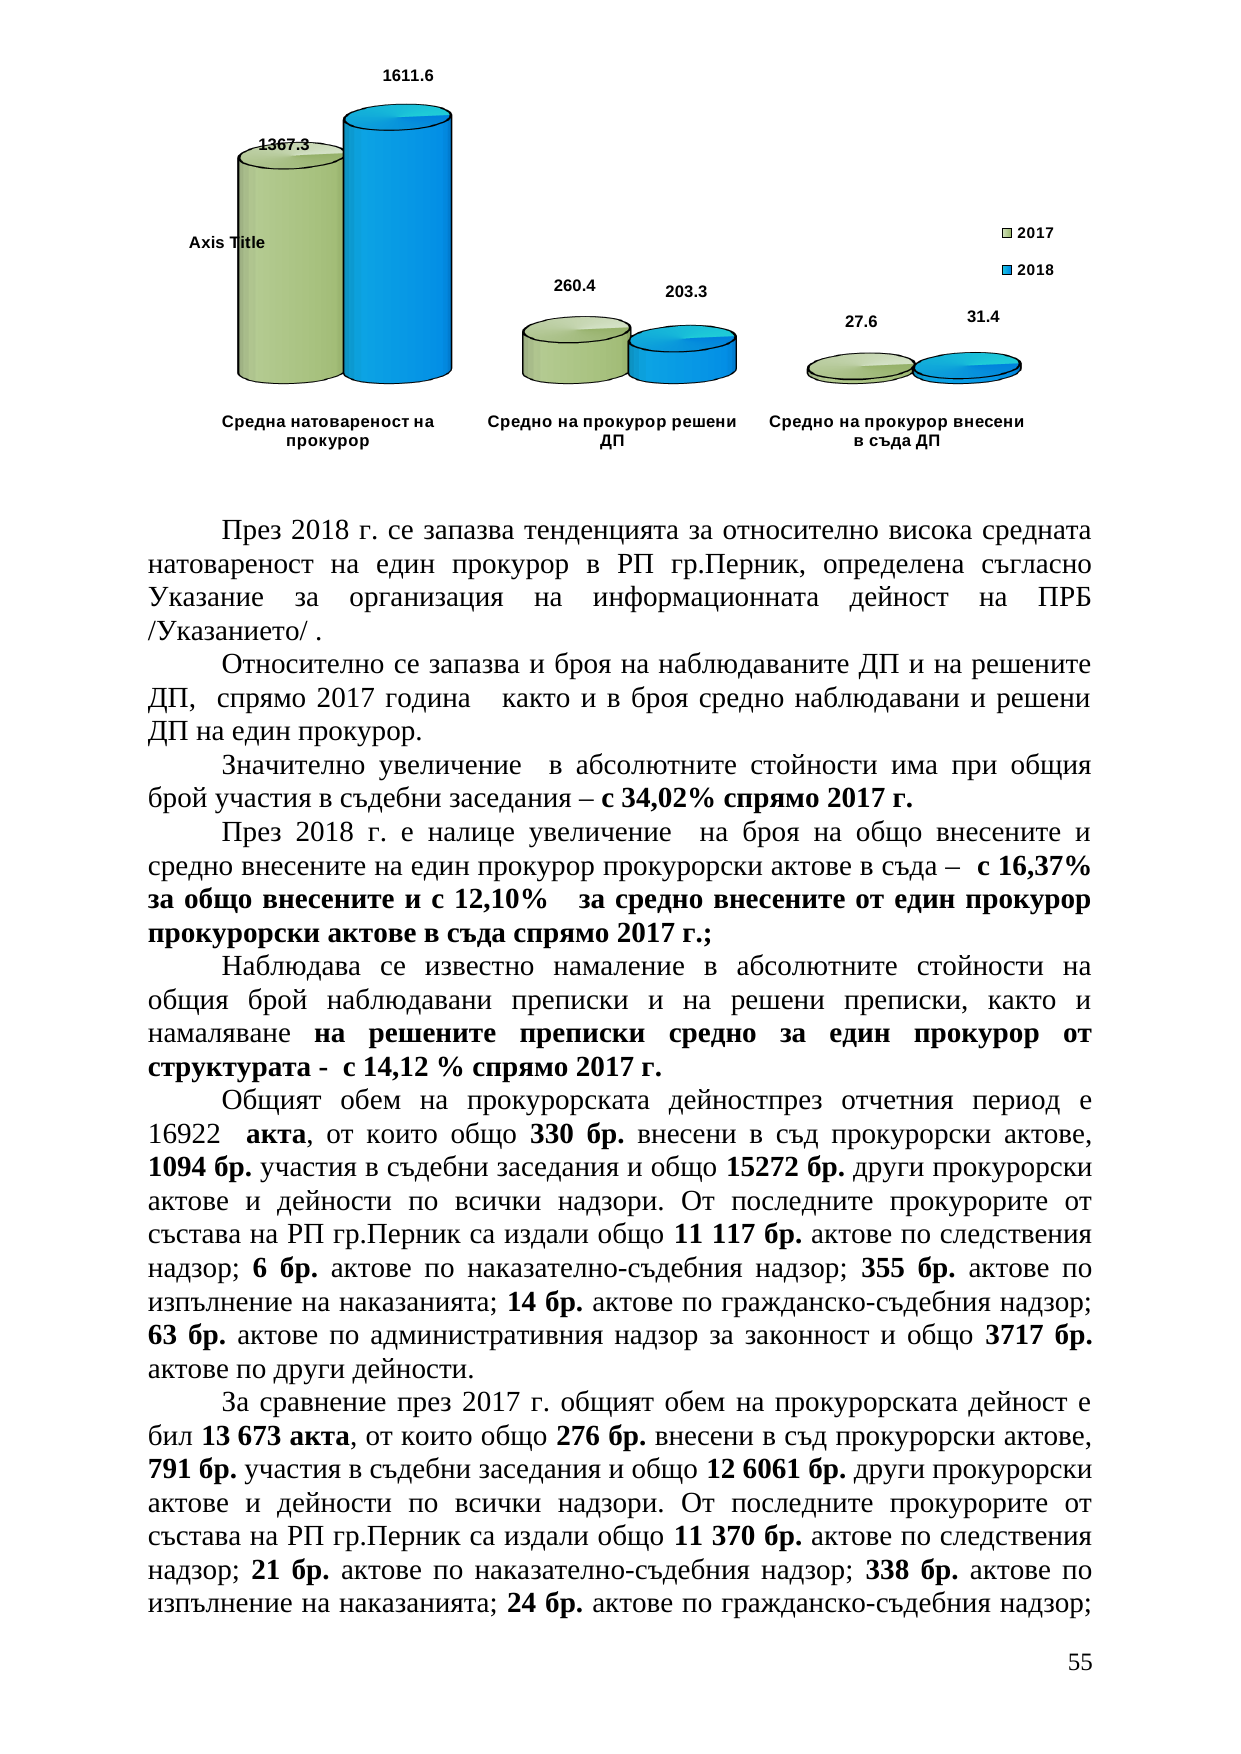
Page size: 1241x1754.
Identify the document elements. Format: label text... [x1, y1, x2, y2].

text Общият обем на прокурорската дейностпрез отчетния период е 16922 акта, от които общо 330 бр. внесени в съд прокурорски актове, 1094 бр. участия в съдебни заседания и общо 15272 бр. други прокурорски актове и дейности по всички надзори. От последните прокурорите от състава на РП гр.Перник са издали общо 11 117 бр. актове по следствения надзор; 6 бр. актове по наказателно-съдебния надзор; 355 бр. актове по изпълнение на наказанията; 14 бр. актове по гражданско-съдебния надзор; 63 бр. актове по административния надзор за законност и общо 3717 бр. актове по други дейности. [148, 1082, 1093, 1384]
text През 2018 г. е налице увеличение на броя на общо внесените и средно внесените на един прокурор прокурорски актове в съда – с 16,37% за общо внесените и с 12,10% за средно внесените от един прокурор прокурорски актове в съда спрямо 2017 г.; [148, 814, 1093, 948]
text Относително се запазва и броя на наблюдаваните ДП и на решените ДП, спрямо 2017 година както и в броя средно наблюдавани и решени ДП на един прокурор. [148, 646, 1093, 747]
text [148, 1384, 1093, 1619]
text Значително увеличение в абсолютните стойности има при общия брой участия в съдебни заседания – с 34,02% спрямо 2017 г. [148, 747, 1093, 814]
text Наблюдава се известно намаление в абсолютните стойности на общия брой наблюдавани преписки и на решени преписки, както и намаляване на решените преписки средно за един прокурор от структурата - с 14,12 % спрямо 2017 г. [148, 948, 1093, 1082]
text През 2018 г. се запазва тенденцията за относително висока средната натовареност на един прокурор в РП гр.Перник, определена съгласно Указание за организация на информационната дейност на ПРБ /Указанието/ . [148, 512, 1093, 646]
